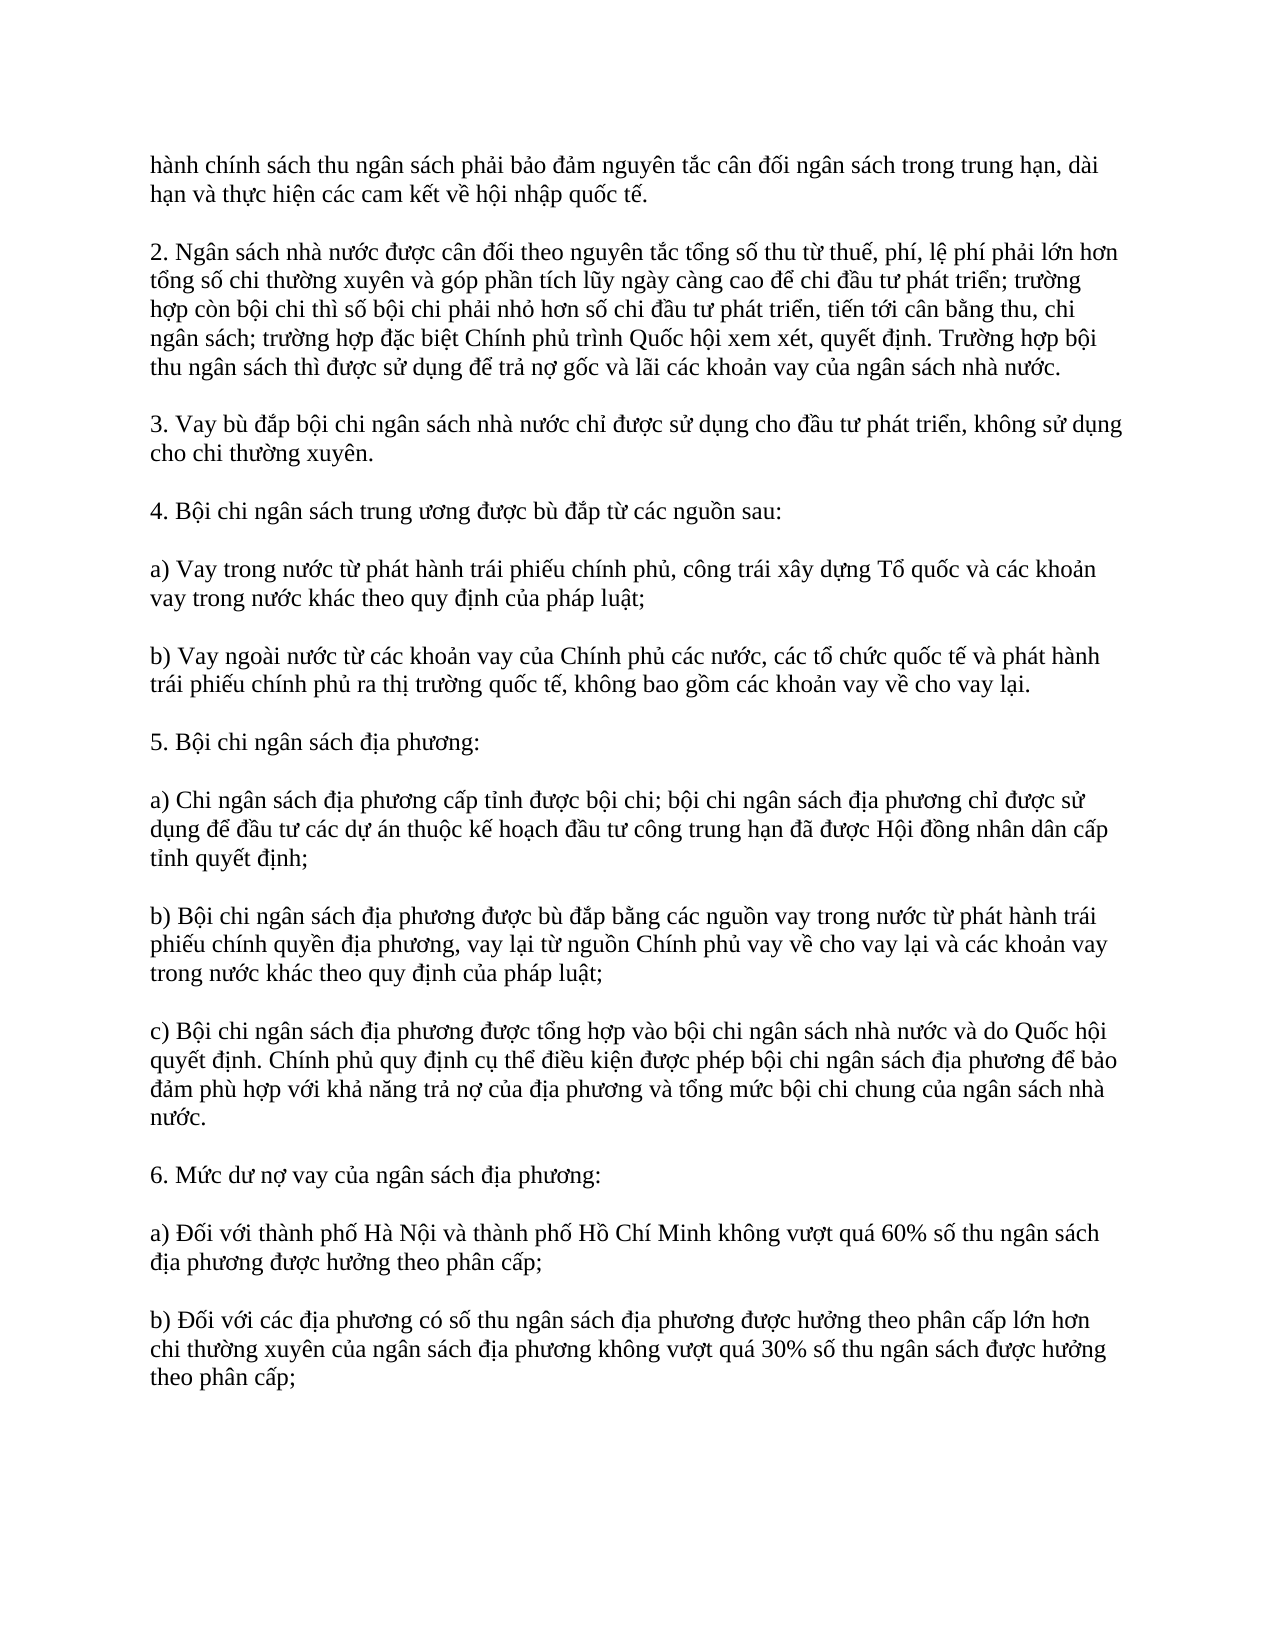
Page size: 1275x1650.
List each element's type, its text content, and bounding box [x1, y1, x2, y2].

text a) Vay trong nước từ phát hành trái phiếu chính phủ, công trái xây dựng Tổ quốc và các khoản vay trong nước khác theo quy định của pháp luật; [150, 554, 1125, 612]
text a) Đối với thành phố Hà Nội và thành phố Hồ Chí Minh không vượt quá 60% số thu ngân sách địa phương được hưởng theo phân cấp; [150, 1218, 1125, 1276]
text 5. Bội chi ngân sách địa phương: [150, 727, 1125, 756]
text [150, 150, 1125, 207]
text c) Bội chi ngân sách địa phương được tổng hợp vào bội chi ngân sách nhà nước và do Quốc hội quyết định. Chính phủ quy định cụ thể điều kiện được phép bội chi ngân sách địa phương để bảo đảm phù hợp với khả năng trả nợ của địa phương và tổng mức bội chi chung của ngân sách nhà nước. [150, 1016, 1125, 1131]
text 4. Bội chi ngân sách trung ương được bù đắp từ các nguồn sau: [150, 496, 1125, 525]
text 3. Vay bù đắp bội chi ngân sách nhà nước chỉ được sử dụng cho đầu tư phát triển, không sử dụng cho chi thường xuyên. [150, 409, 1125, 467]
text b) Đối với các địa phương có số thu ngân sách địa phương được hưởng theo phân cấp lớn hơn chi thường xuyên của ngân sách địa phương không vượt quá 30% số thu ngân sách được hưởng theo phân cấp; [150, 1305, 1125, 1391]
text b) Vay ngoài nước từ các khoản vay của Chính phủ các nước, các tổ chức quốc tế và phát hành trái phiếu chính phủ ra thị trường quốc tế, không bao gồm các khoản vay về cho vay lại. [150, 641, 1125, 698]
text 2. Ngân sách nhà nước được cân đối theo nguyên tắc tổng số thu từ thuế, phí, lệ phí phải lớn hơn tổng số chi thường xuyên và góp phần tích lũy ngày càng cao để chi đầu tư phát triển; trường hợp còn bội chi thì số bội chi phải nhỏ hơn số chi đầu tư phát triển, tiến tới cân bằng thu, chi ngân sách; trường hợp đặc biệt Chính phủ trình Quốc hội xem xét, quyết định. Trường hợp bội thu ngân sách thì được sử dụng để trả nợ gốc và lãi các khoản vay của ngân sách nhà nước. [150, 237, 1125, 380]
text b) Bội chi ngân sách địa phương được bù đắp bằng các nguồn vay trong nước từ phát hành trái phiếu chính quyền địa phương, vay lại từ nguồn Chính phủ vay về cho vay lại và các khoản vay trong nước khác theo quy định của pháp luật; [150, 901, 1125, 987]
text 6. Mức dư nợ vay của ngân sách địa phương: [150, 1160, 1125, 1189]
text a) Chi ngân sách địa phương cấp tỉnh được bội chi; bội chi ngân sách địa phương chỉ được sử dụng để đầu tư các dự án thuộc kế hoạch đầu tư công trung hạn đã được Hội đồng nhân dân cấp tỉnh quyết định; [150, 785, 1125, 872]
